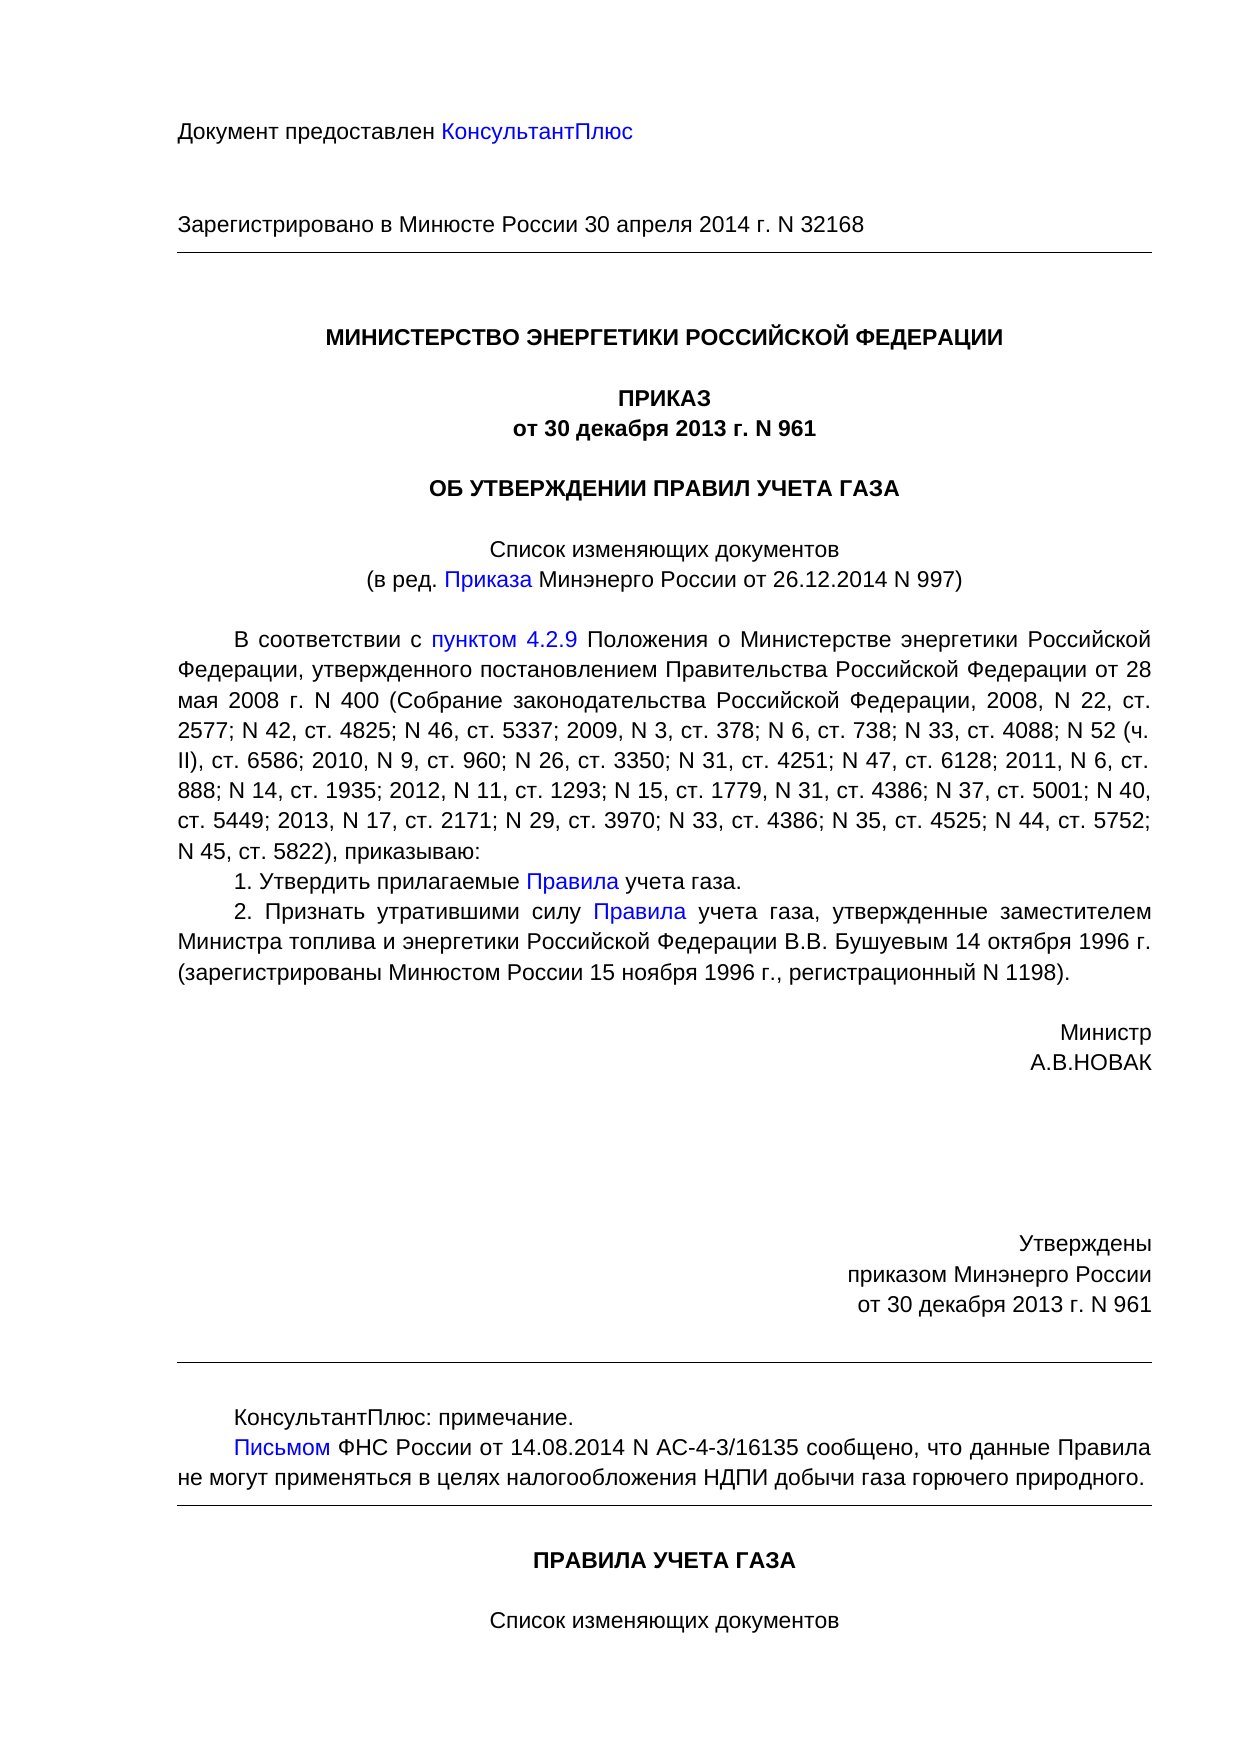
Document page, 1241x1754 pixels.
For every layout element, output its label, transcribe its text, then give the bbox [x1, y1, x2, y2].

text Список изменяющих документов [177, 536, 1152, 562]
text Документ предоставлен КонсультантПлюс [177, 118, 1152, 177]
text от 30 декабря 2013 г. N 961 [177, 415, 1152, 441]
text ПРИКАЗ [177, 384, 1152, 411]
text Зарегистрировано в Минюсте России 30 апреля 2014 г. N 32168 [177, 211, 1152, 237]
text (в ред. Приказа Минэнерго России от 26.12.2014 N 997) [177, 566, 1152, 592]
text 2. Признать утратившими силу Правила учета газа, утвержденные заместителем Министра топлива и энергетики Российской Федерации В.В. Бушуевым 14 октября 1996 г. (зарегистрированы Минюстом России 15 ноября 1996 г., регистрационный N 1198). [177, 898, 1152, 985]
text Министр [177, 1019, 1152, 1045]
text МИНИСТЕРСТВО ЭНЕРГЕТИКИ РОССИЙСКОЙ ФЕДЕРАЦИИ [177, 324, 1152, 350]
text В соответствии с пунктом 4.2.9 Положения о Министерстве энергетики Российской Федерации, утвержденного постановлением Правительства Российской Федерации от 28 мая 2008 г. N 400 (Собрание законодательства Российской Федерации, 2008, N 22, ст. 2577; N 42, ст. 4825; N 46, ст. 5337; 2009, N 3, ст. 378; N 6, ст. 738; N 33, ст. 4088; N 52 (ч. II), ст. 6586; 2010, N 9, ст. 960; N 26, ст. 3350; N 31, ст. 4251; N 47, ст. 6128; 2011, N 6, ст. 888; N 14, ст. 1935; 2012, N 11, ст. 1293; N 15, ст. 1779, N 31, ст. 4386; N 37, ст. 5001; N 40, ст. 5449; 2013, N 17, ст. 2171; N 29, ст. 3970; N 33, ст. 4386; N 35, ст. 4525; N 44, ст. 5752; N 45, ст. 5822), приказываю: [177, 626, 1152, 864]
text Письмом ФНС России от 14.08.2014 N АС-4-3/16135 сообщено, что данные Правила не могут применяться в целях налогообложения НДПИ добычи газа горючего природного. [177, 1434, 1152, 1491]
text приказом Минэнерго России [177, 1261, 1152, 1287]
text 1. Утвердить прилагаемые Правила учета газа. [177, 868, 1152, 894]
text ОБ УТВЕРЖДЕНИИ ПРАВИЛ УЧЕТА ГАЗА [177, 475, 1152, 501]
text А.В.НОВАК [177, 1049, 1152, 1075]
text Список изменяющих документов [177, 1607, 1152, 1634]
text КонсультантПлюс: примечание. [177, 1404, 1152, 1430]
text от 30 декабря 2013 г. N 961 [177, 1291, 1152, 1317]
text Утверждены [177, 1230, 1152, 1257]
text ПРАВИЛА УЧЕТА ГАЗА [177, 1547, 1152, 1573]
